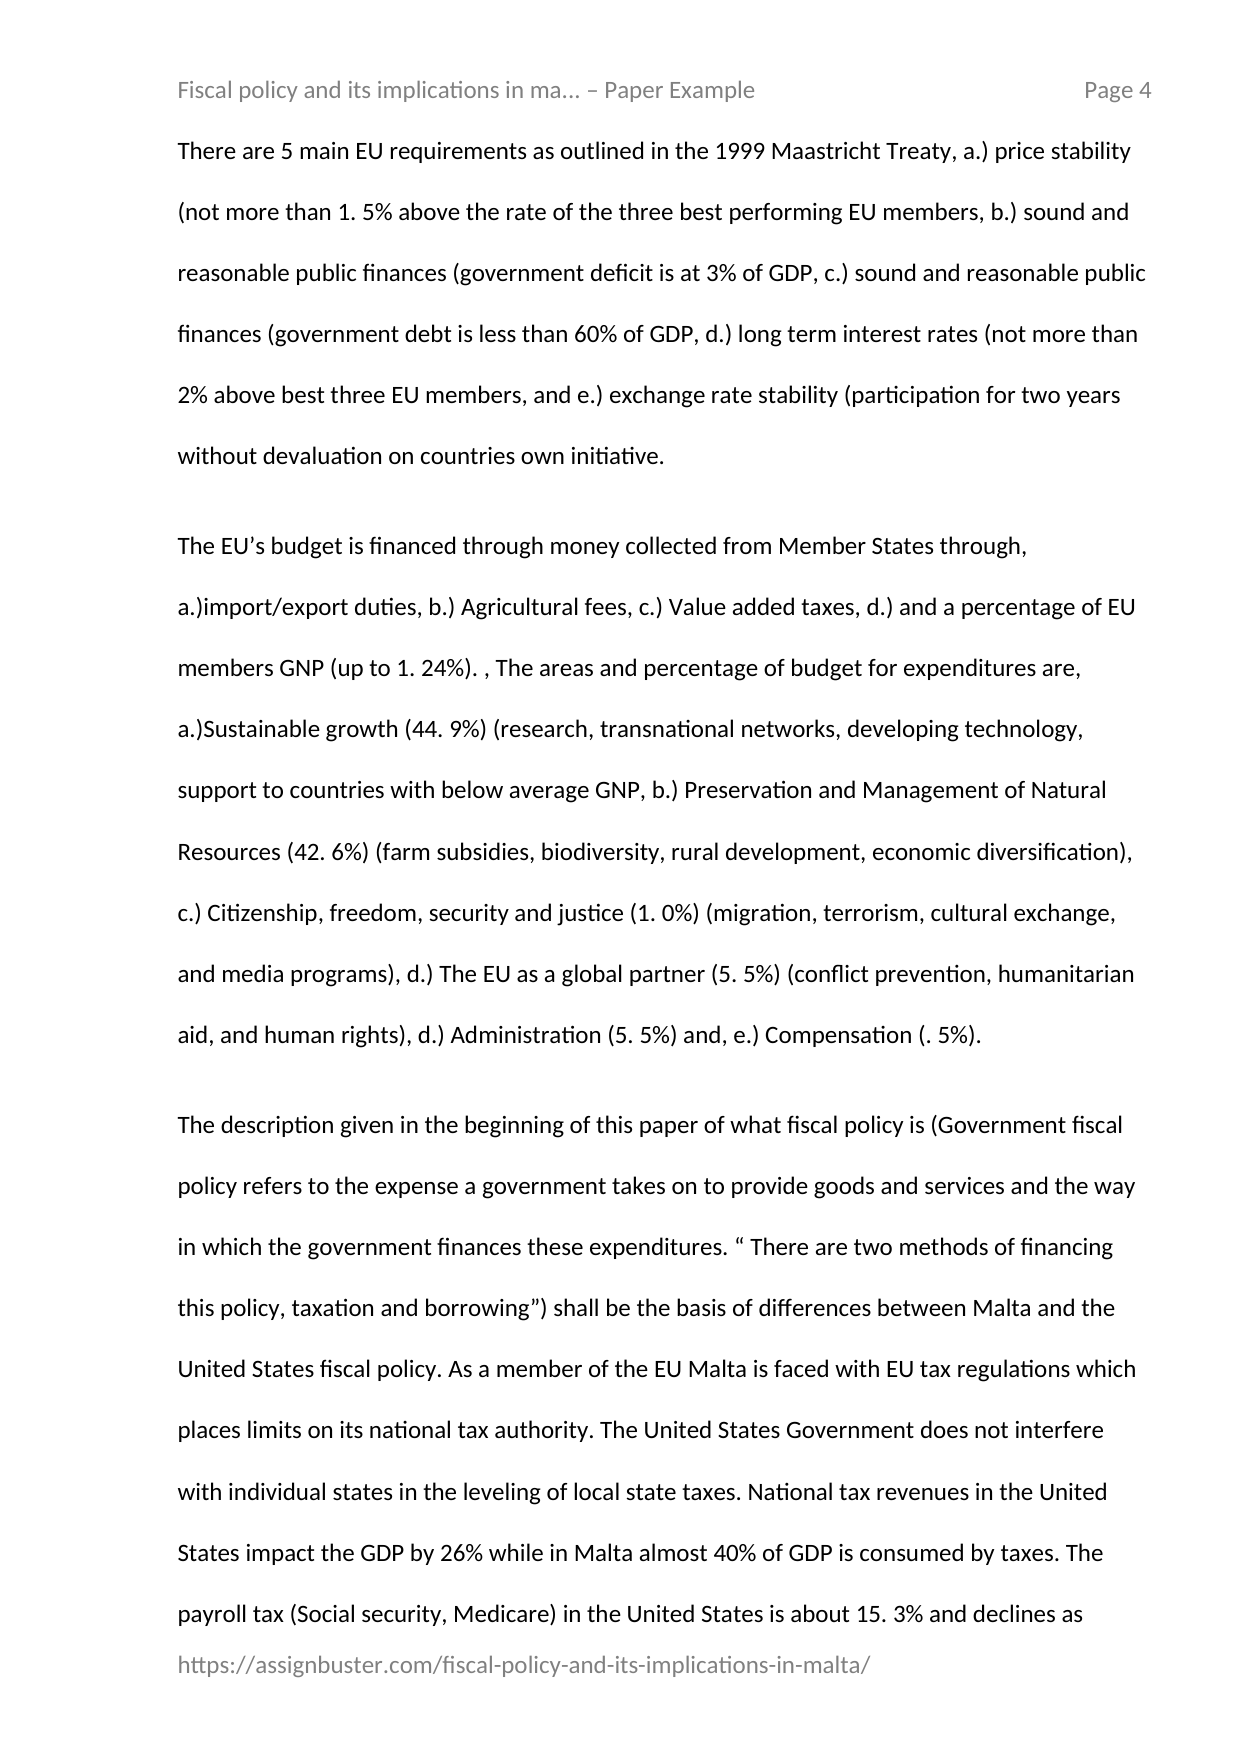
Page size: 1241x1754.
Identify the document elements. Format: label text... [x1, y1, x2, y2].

text The EU’s budget is financed through money collected from Member States through, a.)import/export duties, b.) Agricultural fees, c.) Value added taxes, d.) and a percentage of EU members GNP (up to 1. 24%). , The areas and percentage of budget for expenditures are, a.)Sustainable growth (44. 9%) (research, transnational networks, developing technology, support to countries with below average GNP, b.) Preservation and Management of Natural Resources (42. 6%) (farm subsidies, biodiversity, rural development, economic diversification), c.) Citizenship, freedom, security and justice (1. 0%) (migration, terrorism, cultural exchange, and media programs), d.) The EU as a global partner (5. 5%) (conflict prevention, humanitarian aid, and human rights), d.) Administration (5. 5%) and, e.) Compensation (. 5%). [177, 531, 1152, 1049]
text There are 5 main EU requirements as outlined in the 1999 Maastricht Treaty, a.) price stability (not more than 1. 5% above the rate of the three best performing EU members, b.) sound and reasonable public finances (government deficit is at 3% of GDP, c.) sound and reasonable public finances (government debt is less than 60% of GDP, d.) long term interest rates (not more than 2% above best three EU members, and e.) exchange rate stability (participation for two years without devaluation on countries own initiative. [177, 135, 1152, 471]
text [177, 1109, 1152, 1628]
